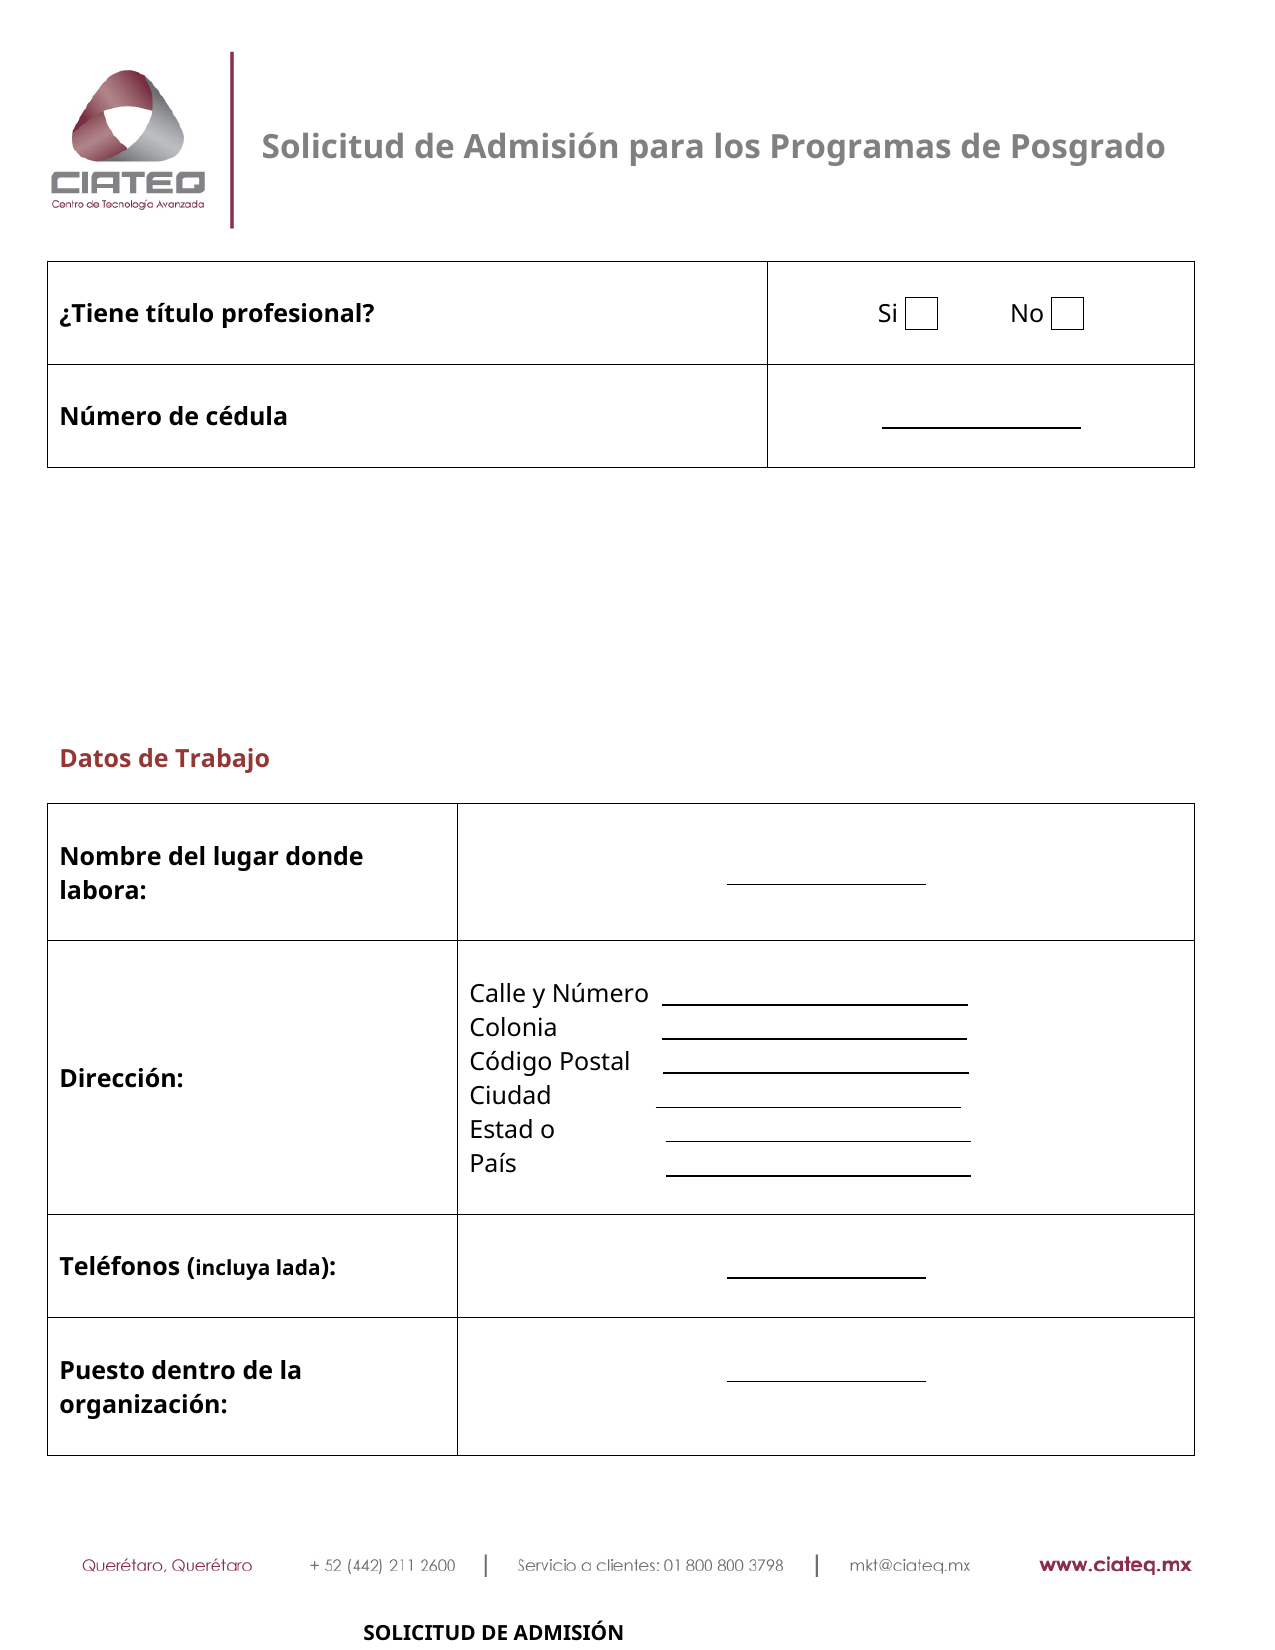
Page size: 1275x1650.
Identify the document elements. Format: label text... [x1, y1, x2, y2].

table_cell [458, 1318, 1194, 1454]
table_cell Número de cédula [48, 365, 767, 467]
table_cell ¿Tiene título profesional? [48, 262, 767, 364]
table_cell Calle y Número Colonia Código Postal Ciudad Estad o País [458, 941, 1194, 1214]
table_cell [768, 365, 1194, 467]
table_cell Teléfonos (incluya lada): [48, 1215, 457, 1317]
table_cell Puesto dentro de la organización: [48, 1318, 457, 1454]
picture [26, 1484, 1249, 1629]
table_header [458, 804, 1194, 940]
picture [0, 0, 252, 261]
table_cell [458, 1215, 1194, 1317]
table_cell Dirección: [48, 941, 457, 1214]
subtitle Datos de Trabajo [59, 741, 1226, 775]
table_cell Si No [768, 262, 1194, 364]
table_header Nombre del lugar donde labora: [48, 804, 457, 940]
